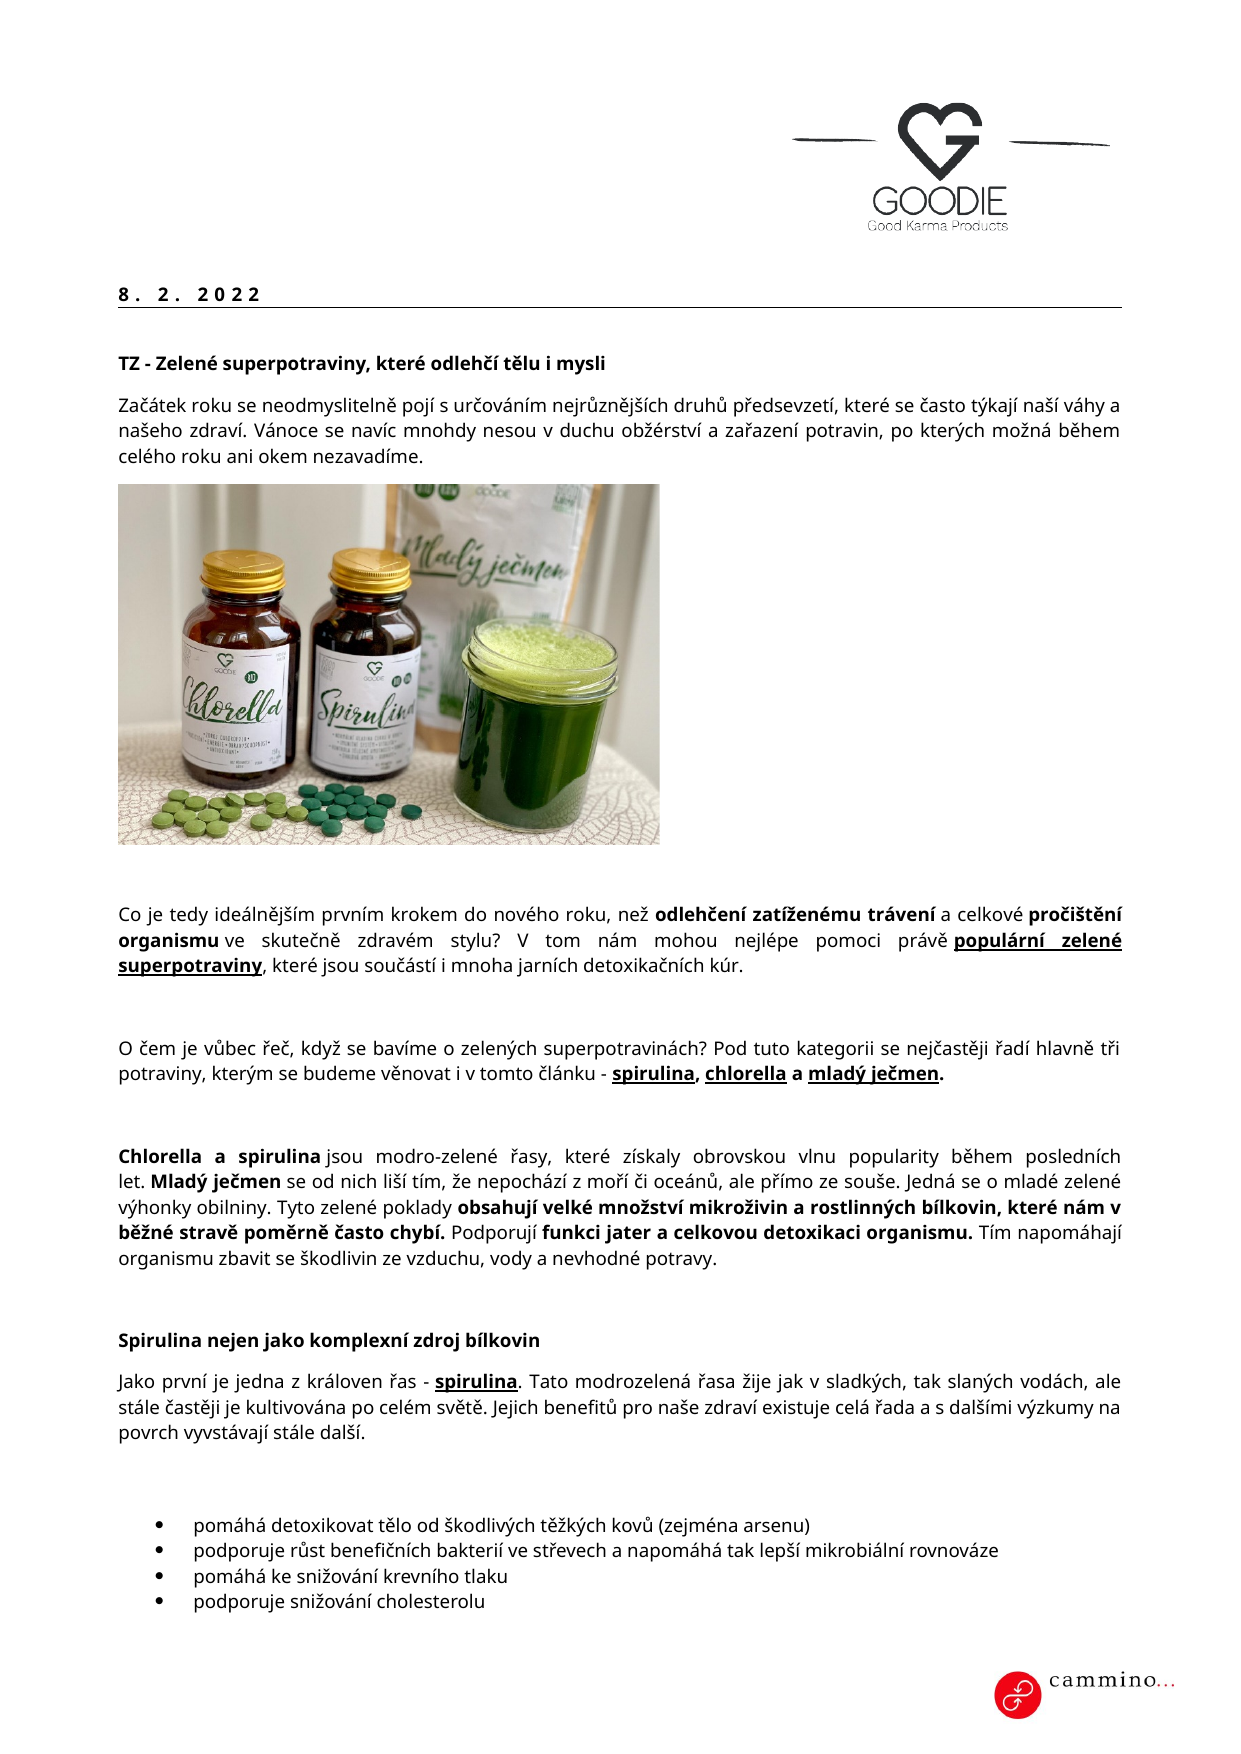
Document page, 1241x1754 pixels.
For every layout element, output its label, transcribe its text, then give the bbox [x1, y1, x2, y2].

subtitle TZ - Zelené superpotraviny, které odlehčí tělu i mysli [118, 350, 1122, 376]
text 8. 2. 2022 [118, 281, 1122, 307]
text Začátek roku se neodmyslitelně pojí s určováním nejrůznějších druhů předsevzetí, které se často týkají naší váhy a našeho zdraví. Vánoce se navíc mnohdy nesou v duchu obžérství a zařazení potravin, po kterých možná během celého roku ani okem nezavadíme. [118, 392, 1122, 469]
text Co je tedy ideálnějším prvním krokem do nového roku, než odlehčení zatíženému trávení a celkové pročištění organismu ve skutečně zdravém stylu? V tom nám mohou nejlépe pomoci právě populární zelené superpotraviny, které jsou součástí i mnoha jarních detoxikačních kúr. [118, 902, 1122, 978]
list pomáhá ke snižování krevního tlaku [156, 1563, 1122, 1589]
list podporuje snižování cholesterolu [156, 1589, 1122, 1614]
text O čem je vůbec řeč, když se bavíme o zelených superpotravinách? Pod tuto kategorii se nejčastěji řadí hlavně tři potraviny, kterým se budeme věnovat i v tomto článku - spirulina, chlorella a mladý ječmen. [118, 1035, 1122, 1086]
text Jako první je jedna z královen řas - spirulina. Tato modrozelená řasa žije jak v sladkých, tak slaných vodách, ale stále častěji je kultivována po celém světě. Jejich benefitů pro naše zdraví existuje celá řada a s dalšími výzkumy na povrch vyvstávají stále další. [118, 1368, 1122, 1445]
picture [791, 102, 1110, 231]
list podporuje růst benefičních bakterií ve střevech a napomáhá tak lepší mikrobiální rovnováze [156, 1538, 1122, 1563]
picture [977, 1654, 1188, 1734]
text Spirulina nejen jako komplexní zdroj bílkovin [118, 1327, 1122, 1353]
text Chlorella a spirulina jsou modro-zelené řasy, které získaly obrovskou vlnu popularity během posledních let. Mladý ječmen se od nich liší tím, že nepochází z moří či oceánů, ale přímo ze souše. Jedná se o mladé zelené výhonky obilniny. Tyto zelené poklady obsahují velké množství mikroživin a rostlinných bílkovin, které nám v běžné stravě poměrně často chybí. Podporují funkci jater a celkovou detoxikaci organismu. Tím napomáhají organismu zbavit se škodlivin ze vzduchu, vody a nevhodné potravy. [118, 1143, 1122, 1271]
picture [118, 484, 660, 845]
list pomáhá detoxikovat tělo od škodlivých těžkých kovů (zejména arsenu) [156, 1512, 1122, 1538]
